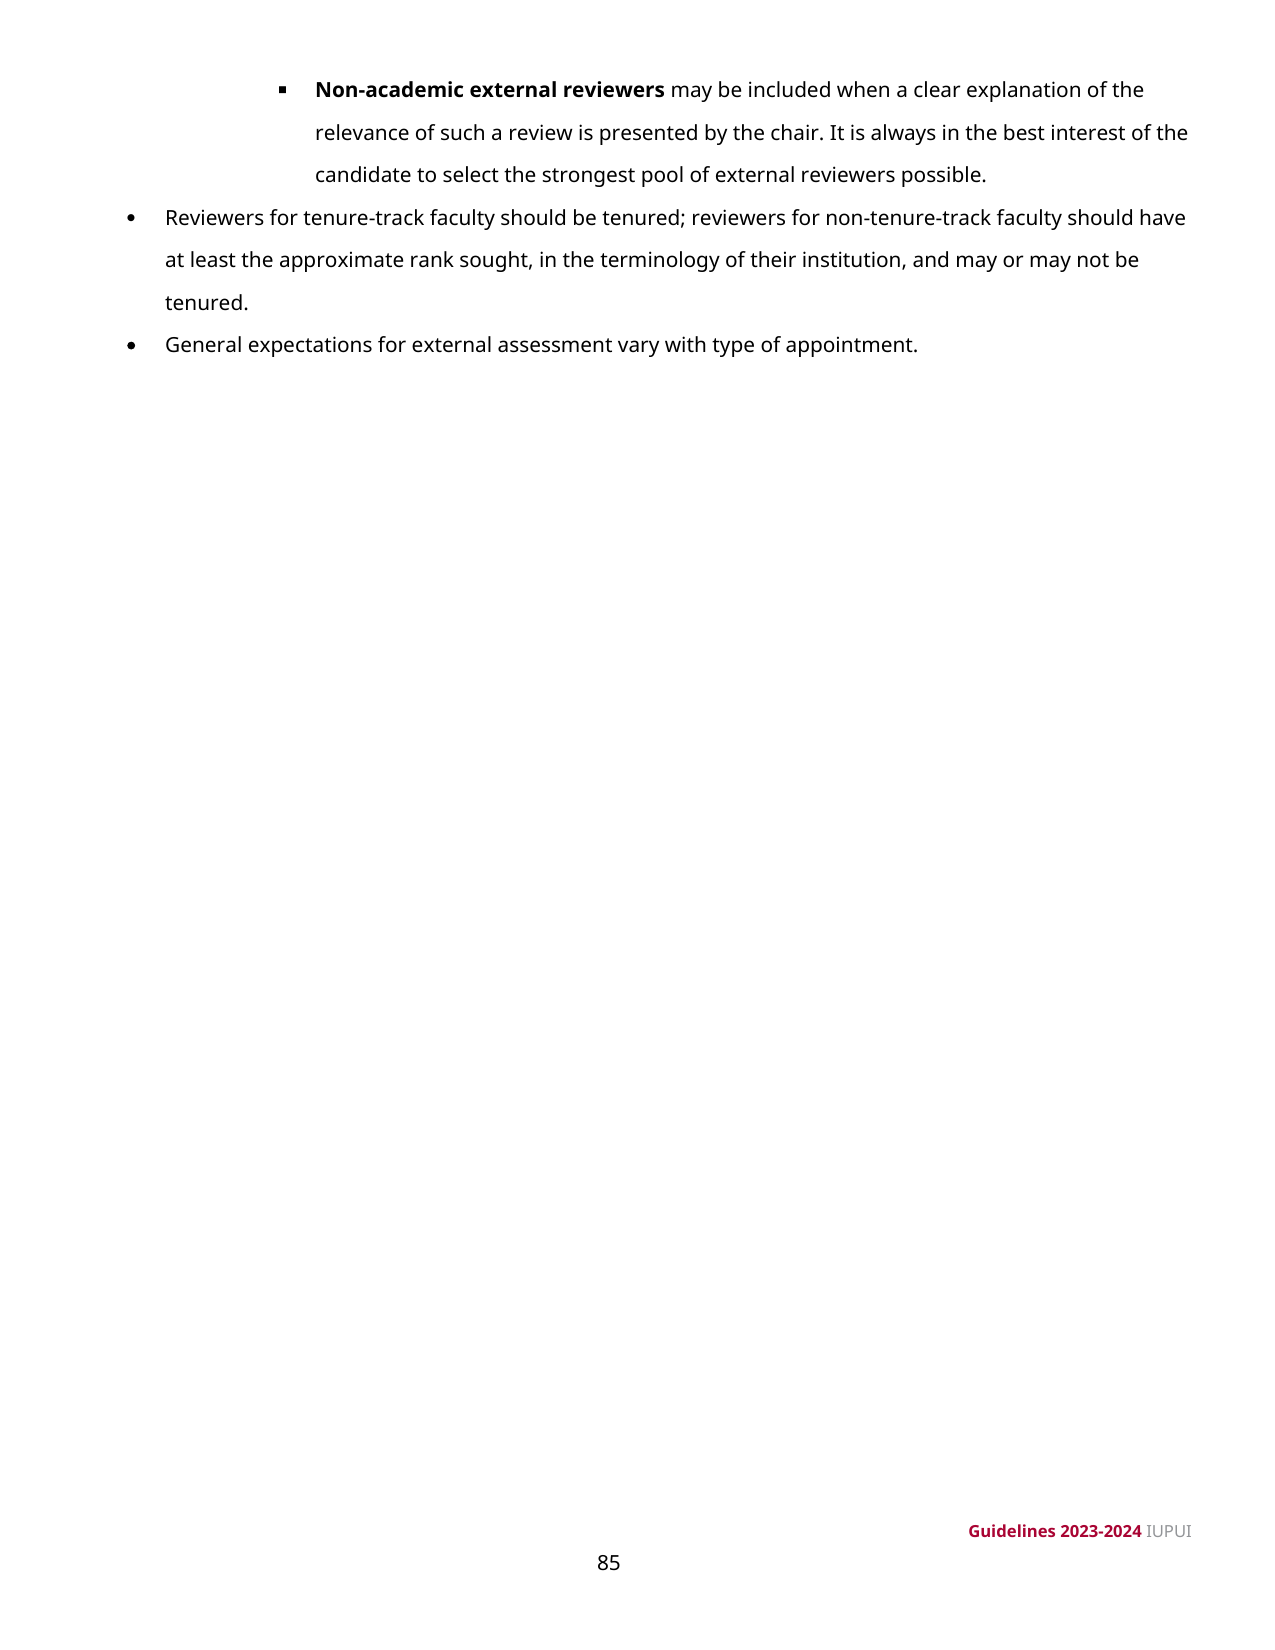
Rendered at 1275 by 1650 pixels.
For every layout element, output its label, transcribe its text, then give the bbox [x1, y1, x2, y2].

list Non-academic external reviewers may be included when a clear explanation of the relevance of such a review is presented by the chair. It is always in the best interest of the candidate to select the strongest pool of external reviewers possible. [277, 75, 1200, 189]
list General expectations for external assessment vary with type of appointment. [127, 331, 1200, 359]
list Reviewers for tenure-track faculty should be tenured; reviewers for non-tenure-track faculty should have at least the approximate rank sought, in the terminology of their institution, and may or may not be tenured. [127, 203, 1200, 316]
